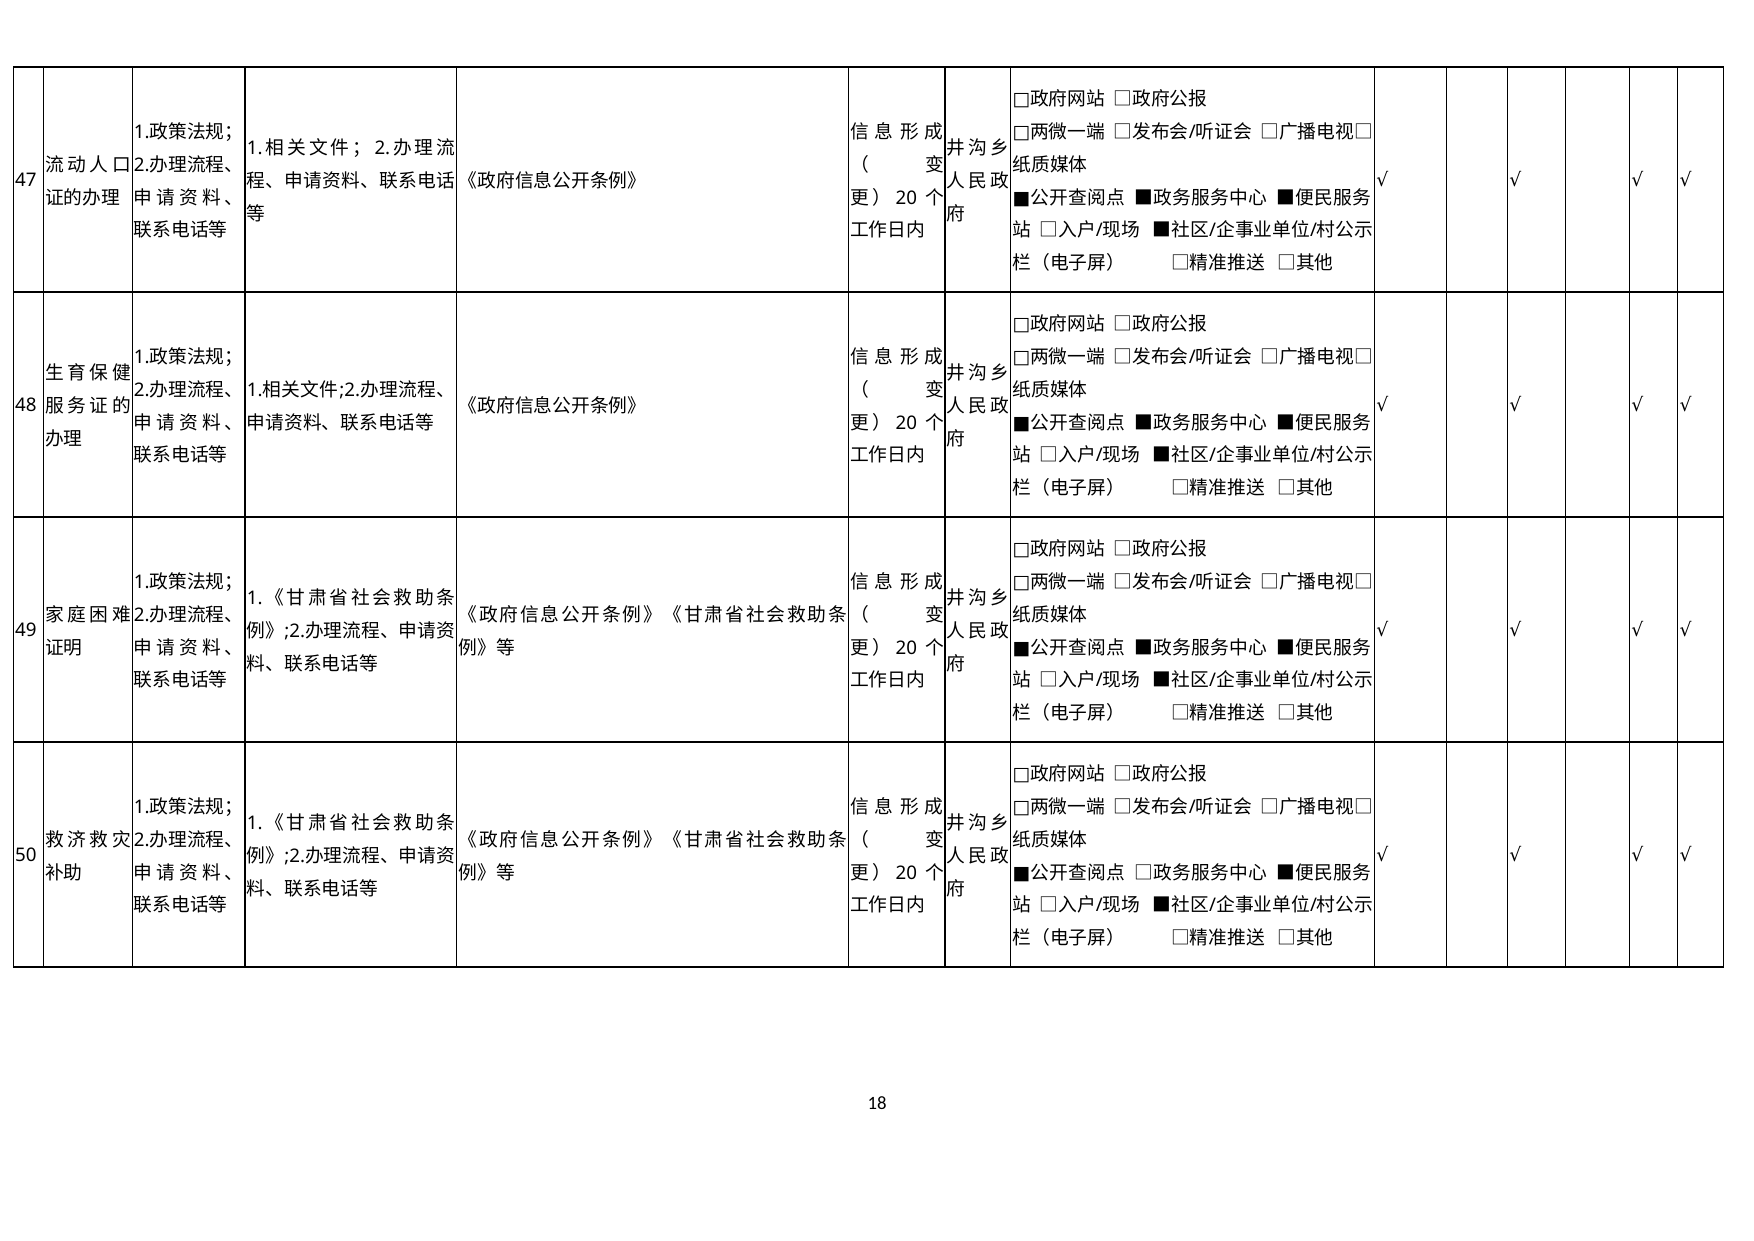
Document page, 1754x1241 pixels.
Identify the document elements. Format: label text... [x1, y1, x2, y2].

table_cell 信息形成（变更）20个工作日内 [849, 68, 944, 291]
table_cell [1566, 293, 1629, 516]
table_cell √ [1630, 518, 1677, 741]
table_cell [1566, 743, 1629, 966]
table_cell [1447, 68, 1507, 291]
table_cell 1.政策法规；2.办理流程、申请资料、联系电话等 [133, 518, 244, 741]
table_cell [1447, 293, 1507, 516]
table_cell □政府网站 □政府公报 □两微一端 □发布会/听证会 □广播电视□纸质媒体 ■公开查阅点 ■政务服务中心 ■便民服务站 □入户/现场 ■社区/企事业单位/村公示栏（电子屏） □精准推送 □其他 [1011, 293, 1374, 516]
table_cell √ [1678, 68, 1723, 291]
table_cell √ [1678, 743, 1723, 966]
table_cell [1447, 518, 1507, 741]
table_cell 47 [14, 68, 43, 291]
table_cell 1.《甘肃省社会救助条例》;2.办理流程、申请资料、联系电话等 [246, 743, 456, 966]
table_cell 家庭困难证明 [44, 518, 132, 741]
table_cell 《政府信息公开条例》《甘肃省社会救助条例》等 [457, 743, 848, 966]
table_cell 49 [14, 518, 43, 741]
table_cell □政府网站 □政府公报 □两微一端 □发布会/听证会 □广播电视□纸质媒体 ■公开查阅点 ■政务服务中心 ■便民服务站 □入户/现场 ■社区/企事业单位/村公示栏（电子屏） □精准推送 □其他 [1011, 518, 1374, 741]
table_cell 1.政策法规；2.办理流程、申请资料、联系电话等 [133, 293, 244, 516]
table_cell 1.《甘肃省社会救助条例》;2.办理流程、申请资料、联系电话等 [246, 518, 456, 741]
table_cell √ [1630, 743, 1677, 966]
table_cell □政府网站 □政府公报 □两微一端 □发布会/听证会 □广播电视□纸质媒体 ■公开查阅点 ■政务服务中心 ■便民服务站 □入户/现场 ■社区/企事业单位/村公示栏（电子屏） □精准推送 □其他 [1011, 68, 1374, 291]
table_cell √ [1375, 68, 1446, 291]
table_cell [1566, 68, 1629, 291]
table_cell 信息形成（变更）20个工作日内 [849, 743, 944, 966]
table_cell √ [1375, 293, 1446, 516]
table_cell √ [1630, 68, 1677, 291]
table_cell 井沟乡人民政府 [946, 293, 1010, 516]
table_cell 1.政策法规；2.办理流程、申请资料、联系电话等 [133, 743, 244, 966]
table_cell 井沟乡人民政府 [946, 518, 1010, 741]
table_cell 《政府信息公开条例》 [457, 293, 848, 516]
table_cell 信息形成（变更）20个工作日内 [849, 518, 944, 741]
table_cell 48 [14, 293, 43, 516]
table_cell 1.政策法规；2.办理流程、申请资料、联系电话等 [133, 68, 244, 291]
table_cell √ [1375, 518, 1446, 741]
table_cell [1566, 518, 1629, 741]
table_cell 生育保健服务证的办理 [44, 293, 132, 516]
table_cell √ [1508, 518, 1565, 741]
table_cell □政府网站 □政府公报 □两微一端 □发布会/听证会 □广播电视□纸质媒体 ■公开查阅点 □政务服务中心 ■便民服务站 □入户/现场 ■社区/企事业单位/村公示栏（电子屏） □精准推送 □其他 [1011, 743, 1374, 966]
table_cell 井沟乡人民政府 [946, 68, 1010, 291]
table_cell 1.相关文件;2.办理流程、申请资料、联系电话等 [246, 293, 456, 516]
table_cell 《政府信息公开条例》《甘肃省社会救助条例》等 [457, 518, 848, 741]
table_cell √ [1508, 68, 1565, 291]
table_cell 信息形成（变更）20个工作日内 [849, 293, 944, 516]
table_cell √ [1678, 293, 1723, 516]
table_cell √ [1508, 293, 1565, 516]
table_cell [1447, 743, 1507, 966]
table_cell 《政府信息公开条例》 [457, 68, 848, 291]
table_cell √ [1630, 293, 1677, 516]
table_cell √ [1508, 743, 1565, 966]
table_cell √ [1375, 743, 1446, 966]
table_cell 救济救灾补助 [44, 743, 132, 966]
table_cell 流动人口证的办理 [44, 68, 132, 291]
table_cell 50 [14, 743, 43, 966]
table_cell 1.相关文件；2.办理流程、申请资料、联系电话等 [246, 68, 456, 291]
table_cell √ [1678, 518, 1723, 741]
table_cell 井沟乡人民政府 [946, 743, 1010, 966]
